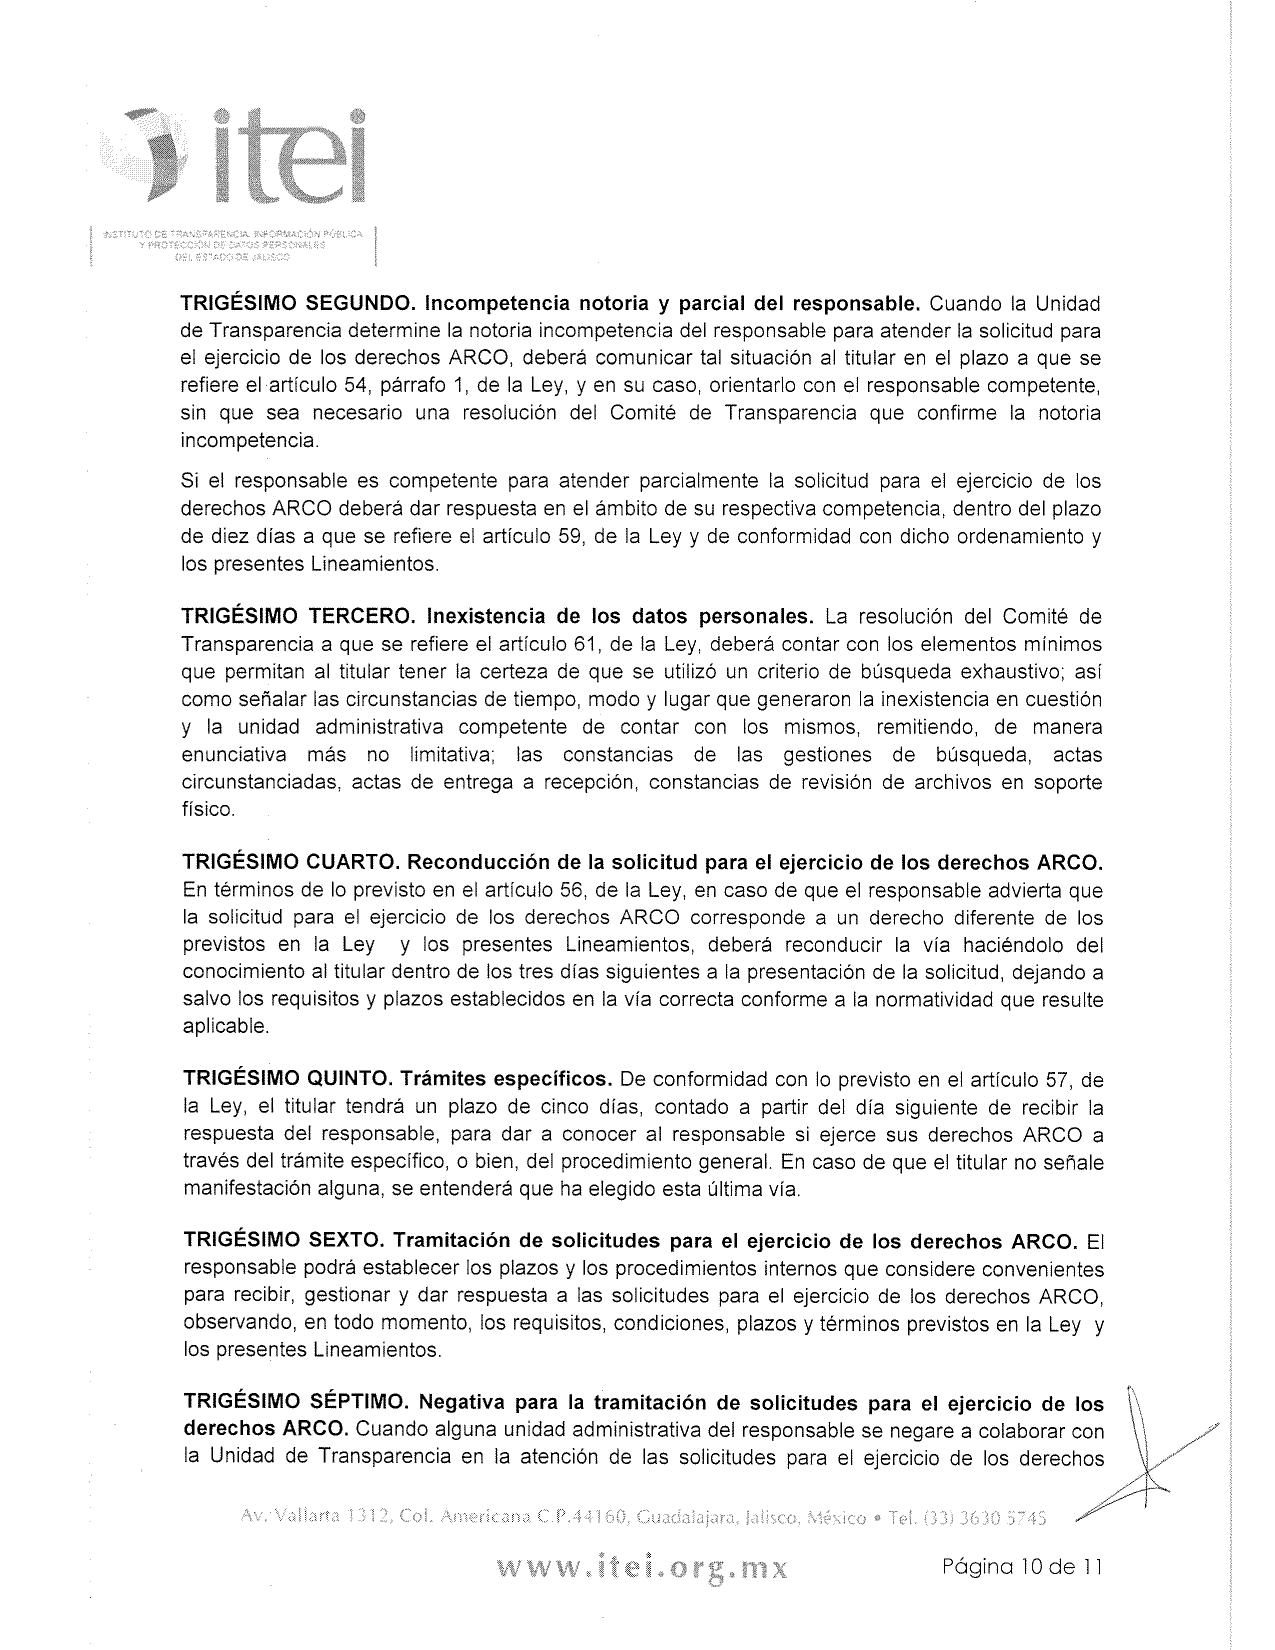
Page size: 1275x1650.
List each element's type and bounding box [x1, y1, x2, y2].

picture [86, 1, 1232, 1650]
